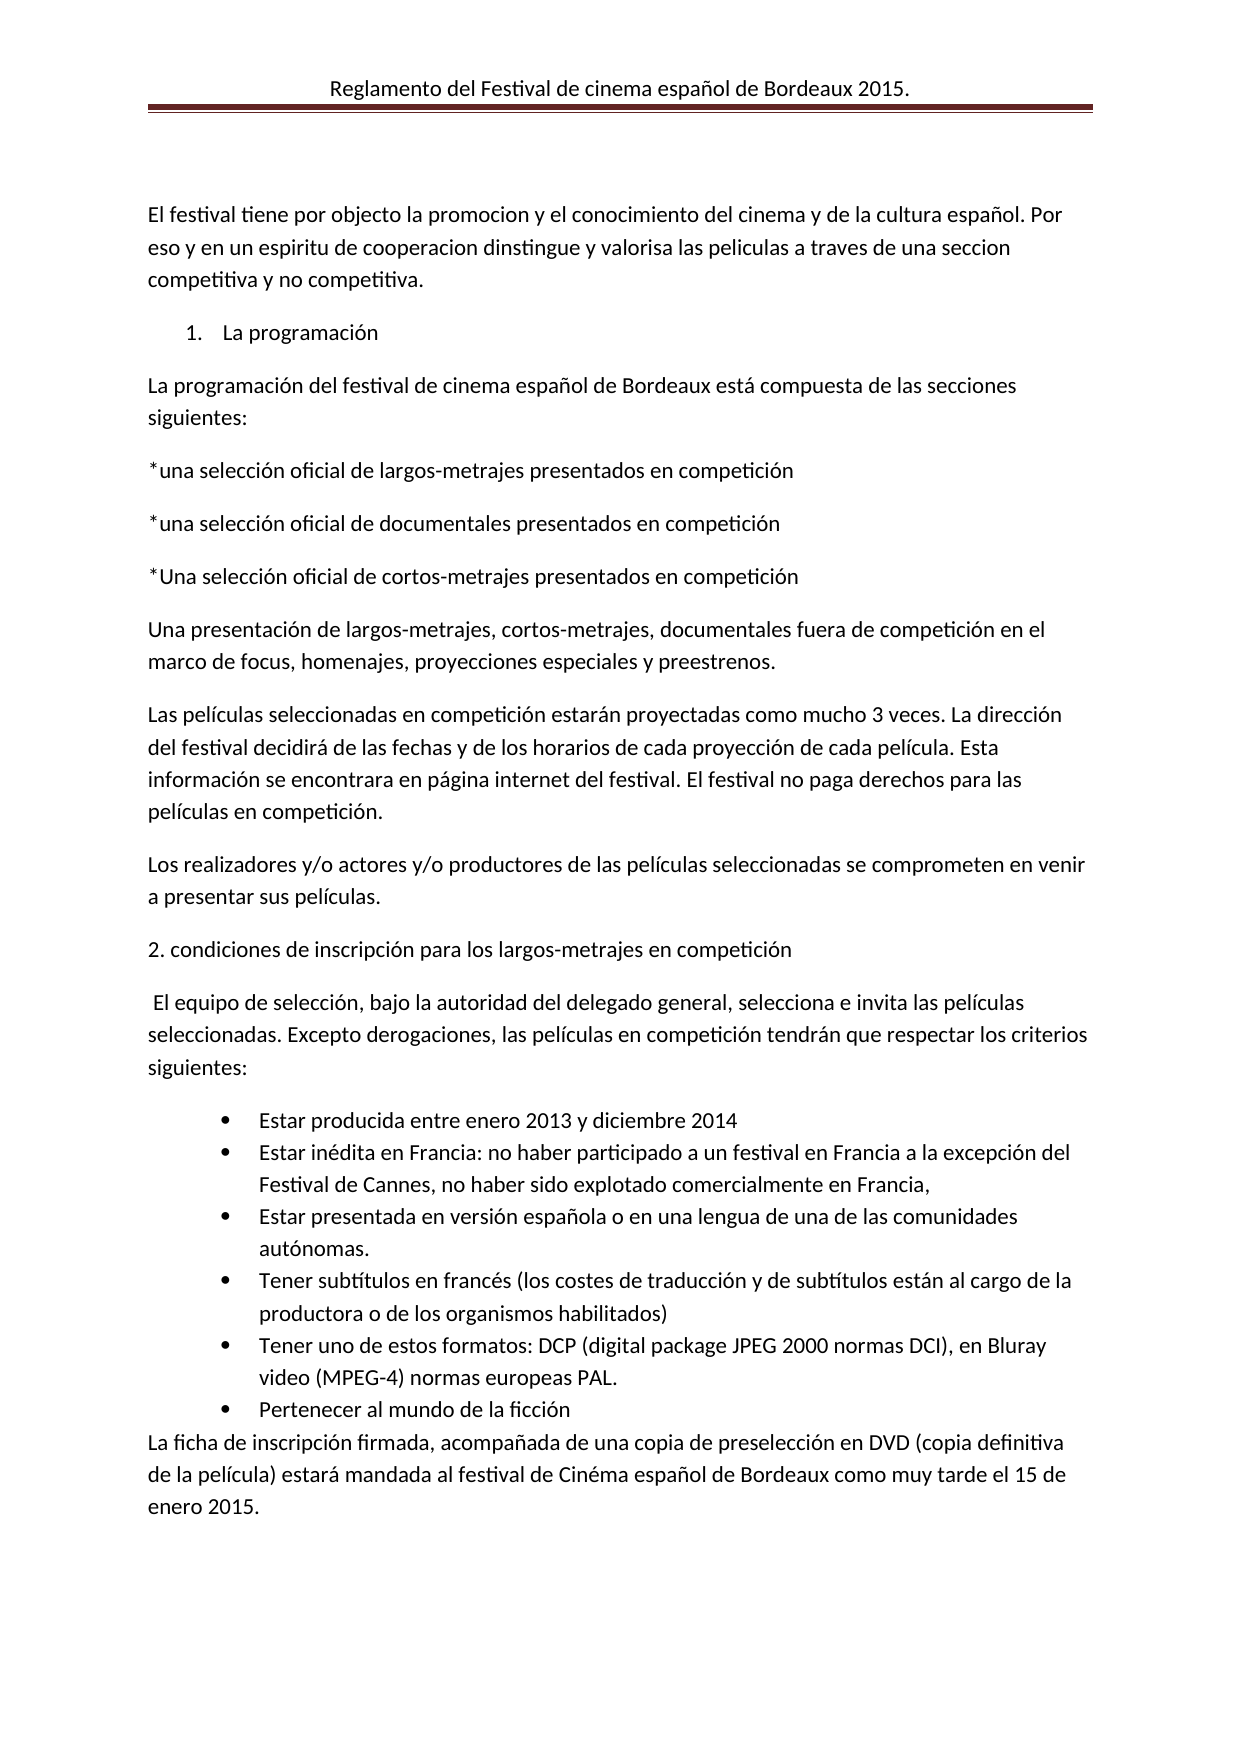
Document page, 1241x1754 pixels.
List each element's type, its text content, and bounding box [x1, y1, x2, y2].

text *Una selección oficial de cortos-metrajes presentados en competición [148, 562, 1093, 590]
list La programación [185, 318, 1093, 346]
list Estar producida entre enero 2013 y diciembre 2014 [221, 1106, 1093, 1134]
text *una selección oficial de largos-metrajes presentados en competición [148, 456, 1093, 484]
text El festival tiene por objecto la promocion y el conocimiento del cinema y de la cultura español. Por eso y en un espiritu de cooperacion dinstingue y valorisa las peliculas a traves de una seccion competitiva y no competitiva. [148, 201, 1093, 293]
list La ficha de inscripción firmada, acompañada de una copia de preselección en DVD (copia definitiva de la película) estará mandada al festival de Cinéma español de Bordeaux como muy tarde el 15 de enero 2015. [148, 1428, 1093, 1520]
text La programación del festival de cinema español de Bordeaux está compuesta de las secciones siguientes: [148, 371, 1093, 431]
text *una selección oficial de documentales presentados en competición [148, 509, 1093, 537]
list Pertenecer al mundo de la ficción [221, 1395, 1093, 1423]
text Una presentación de largos-metrajes, cortos-metrajes, documentales fuera de competición en el marco de focus, homenajes, proyecciones especiales y preestrenos. [148, 615, 1093, 676]
text 2. condiciones de inscripción para los largos-metrajes en competición [148, 935, 1093, 963]
list Tener subtítulos en francés (los costes de traducción y de subtítulos están al cargo de la productora o de los organismos habilitados) [221, 1267, 1093, 1327]
text El equipo de selección, bajo la autoridad del delegado general, selecciona e invita las películas seleccionadas. Excepto derogaciones, las películas en competición tendrán que respectar los criterios siguientes: [148, 988, 1093, 1081]
list Estar inédita en Francia: no haber participado a un festival en Francia a la excepción del Festival de Cannes, no haber sido explotado comercialmente en Francia, [221, 1138, 1093, 1198]
text Las películas seleccionadas en competición estarán proyectadas como mucho 3 veces. La dirección del festival decidirá de las fechas y de los horarios de cada proyección de cada película. Esta información se encontrara en página internet del festival. El festival no paga derechos para las películas en competición. [148, 701, 1093, 825]
text Los realizadores y/o actores y/o productores de las películas seleccionadas se comprometen en venir a presentar sus películas. [148, 850, 1093, 910]
list Estar presentada en versión española o en una lengua de una de las comunidades autónomas. [221, 1202, 1093, 1262]
list Tener uno de estos formatos: DCP (digital package JPEG 2000 normas DCI), en Bluray video (MPEG-4) normas europeas PAL. [221, 1331, 1093, 1391]
